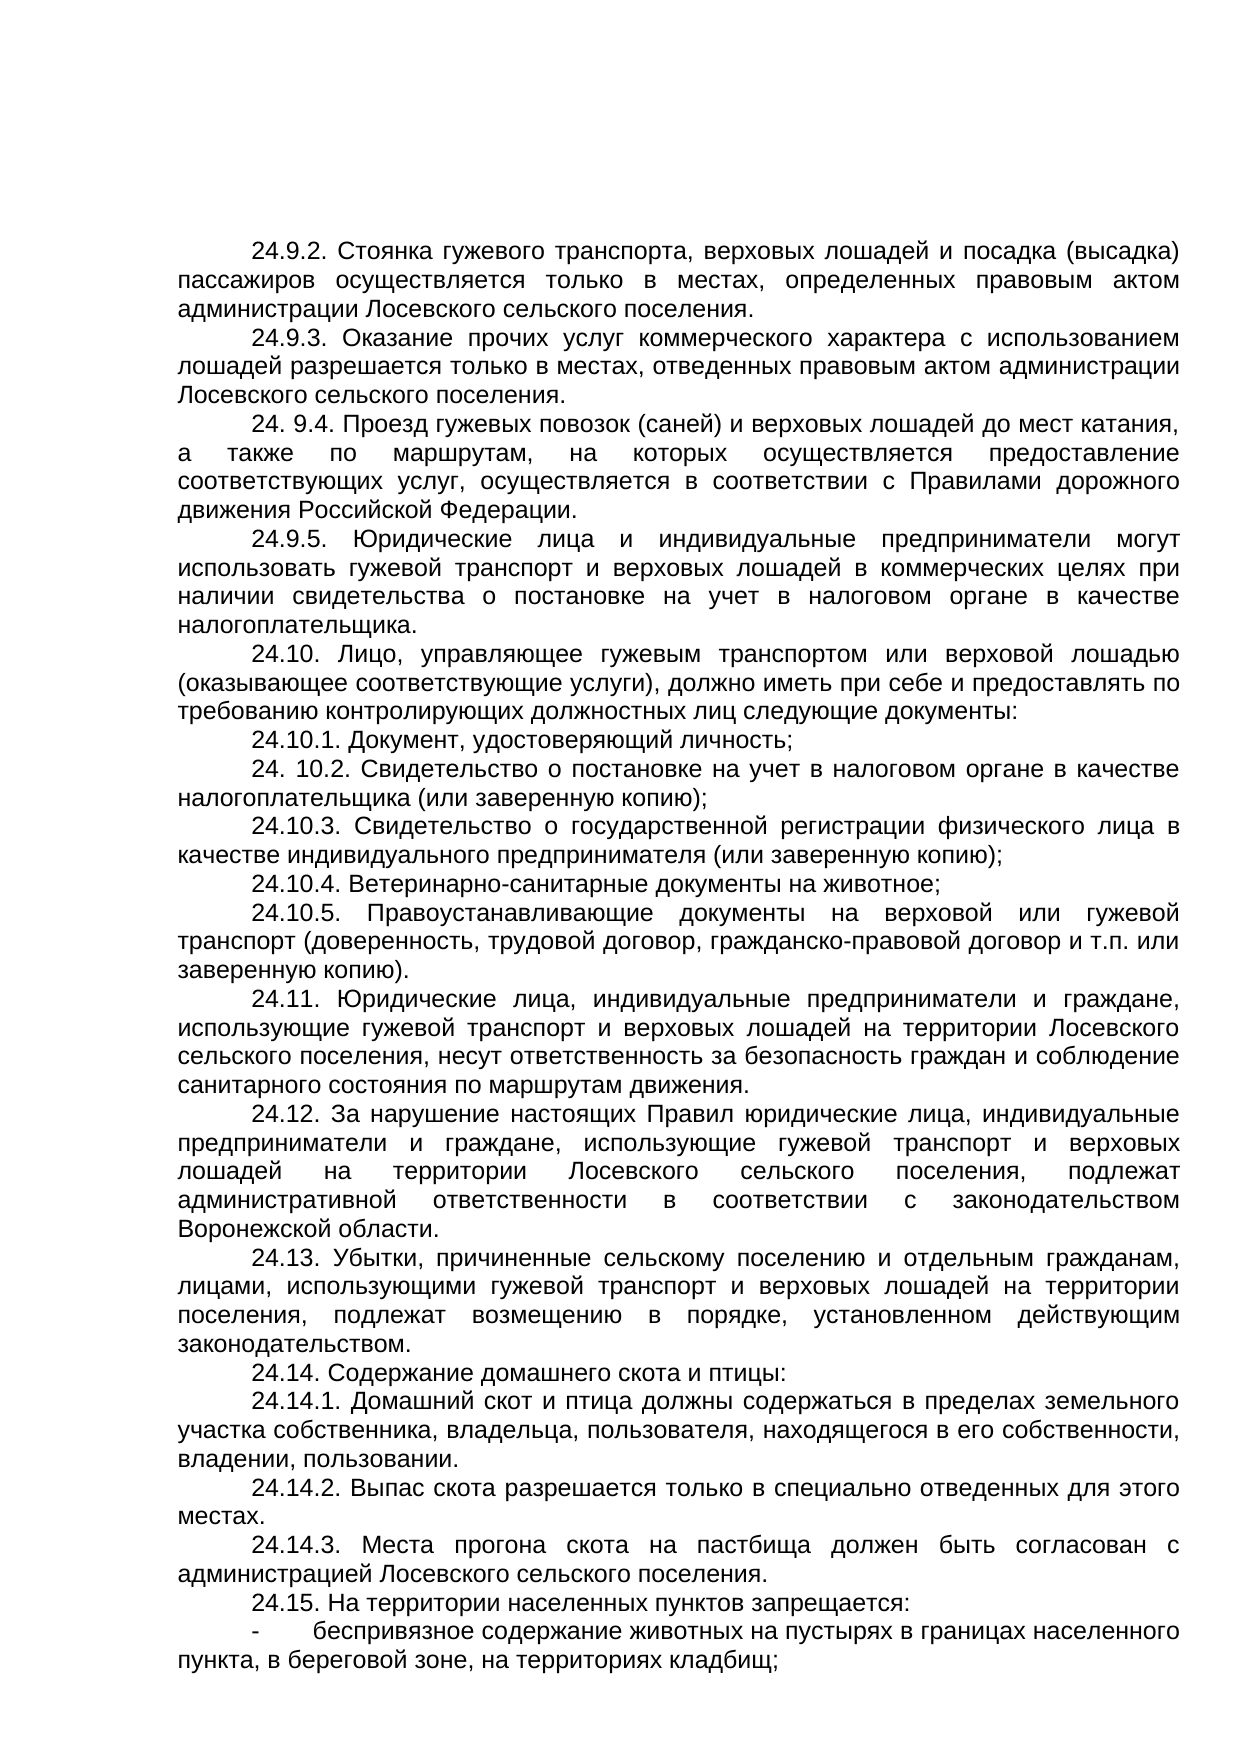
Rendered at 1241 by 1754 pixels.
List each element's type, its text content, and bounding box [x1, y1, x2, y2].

text 24.14. Содержание домашнего скота и птицы: [177, 1357, 1181, 1386]
text 24.14.1. Домашний скот и птица должны содержаться в пределах земельного участка собственника, владельца, пользователя, находящегося в его собственности, владении, пользовании. [177, 1386, 1181, 1472]
text 24.10. Лицо, управляющее гужевым транспортом или верховой лошадью (оказывающее соответствующие услуги), должно иметь при себе и предоставлять по требованию контролирующих должностных лиц следующие документы: [177, 639, 1181, 725]
text 24.10.1. Документ, удостоверяющий личность; [177, 725, 1181, 754]
text 24.9.2. Стоянка гужевого транспорта, верховых лошадей и посадка (высадка) пассажиров осуществляется только в местах, определенных правовым актом администрации Лосевского сельского поселения. [177, 236, 1181, 322]
text 24.10.5. Правоустанавливающие документы на верховой или гужевой транспорт (доверенность, трудовой договор, гражданско-правовой договор и т.п. или заверенную копию). [177, 897, 1181, 984]
text 24.14.2. Выпас скота разрешается только в специально отведенных для этого местах. [177, 1472, 1181, 1530]
text 24.9.3. Оказание прочих услуг коммерческого характера с использованием лошадей разрешается только в местах, отведенных правовым актом администрации Лосевского сельского поселения. [177, 322, 1181, 409]
text 24.11. Юридические лица, индивидуальные предприниматели и граждане, использующие гужевой транспорт и верховых лошадей на территории Лосевского сельского поселения, несут ответственность за безопасность граждан и соблюдение санитарного состояния по маршрутам движения. [177, 984, 1181, 1099]
text 24.15. На территории населенных пунктов запрещается: [177, 1587, 1181, 1616]
list беспривязное содержание животных на пустырях в границах населенного пункта, в береговой зоне, на территориях кладбищ; [177, 1616, 1181, 1674]
text 24.9.5. Юридические лица и индивидуальные предприниматели могут использовать гужевой транспорт и верховых лошадей в коммерческих целях при наличии свидетельства о постановке на учет в налоговом органе в качестве налогоплательщика. [177, 524, 1181, 639]
text 24. 9.4. Проезд гужевых повозок (саней) и верховых лошадей до мест катания, а также по маршрутам, на которых осуществляется предоставление соответствующих услуг, осуществляется в соответствии с Правилами дорожного движения Российской Федерации. [177, 409, 1181, 524]
text 24.10.4. Ветеринарно-санитарные документы на животное; [177, 869, 1181, 897]
text 24.13. Убытки, причиненные сельскому поселению и отдельным гражданам, лицами, использующими гужевой транспорт и верховых лошадей на территории поселения, подлежат возмещению в порядке, установленном действующим законодательством. [177, 1242, 1181, 1357]
text 24. 10.2. Свидетельство о постановке на учет в налоговом органе в качестве налогоплательщика (или заверенную копию); [177, 754, 1181, 811]
text 24.10.3. Свидетельство о государственной регистрации физического лица в качестве индивидуального предпринимателя (или заверенную копию); [177, 811, 1181, 869]
text 24.14.3. Места прогона скота на пастбища должен быть согласован с администрацией Лосевского сельского поселения. [177, 1530, 1181, 1587]
text 24.12. За нарушение настоящих Правил юридические лица, индивидуальные предприниматели и граждане, использующие гужевой транспорт и верховых лошадей на территории Лосевского сельского поселения, подлежат административной ответственности в соответствии с законодательством Воронежской области. [177, 1099, 1181, 1242]
